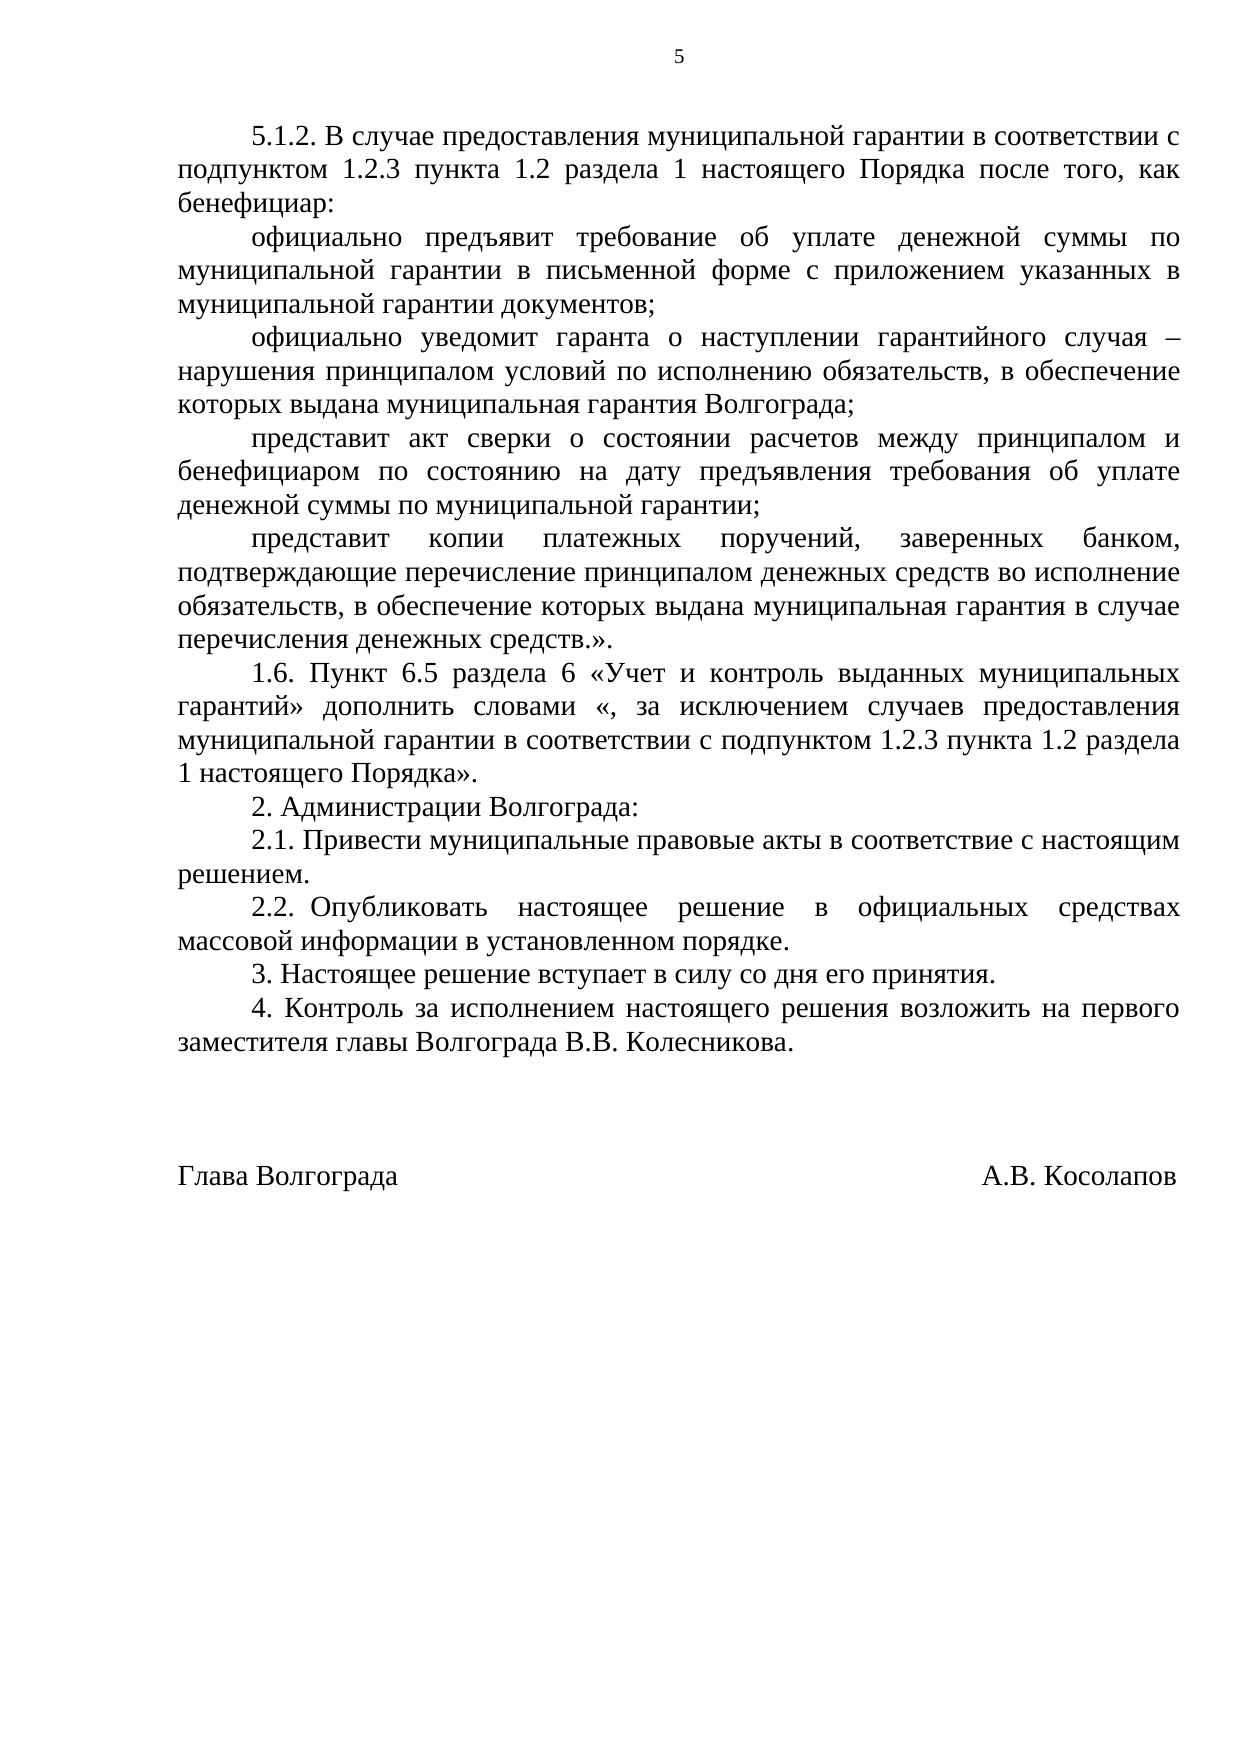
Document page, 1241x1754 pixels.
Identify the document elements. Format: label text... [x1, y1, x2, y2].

text 1.6. Пункт 6.5 раздела 6 «Учет и контроль выданных муниципальных гарантий» дополнить словами «, за исключением случаев предоставления муниципальной гарантии в соответствии с подпунктом 1.2.3 пункта 1.2 раздела 1 настоящего Порядка». [177, 655, 1181, 789]
text представит акт сверки о состоянии расчетов между принципалом и бенефициаром по состоянию на дату предъявления требования об уплате денежной суммы по муниципальной гарантии; [177, 420, 1181, 521]
text 3. Настоящее решение вступает в силу со дня его принятия. [177, 957, 1181, 990]
text 2.1. Привести муниципальные правовые акты в соответствие с настоящим решением. [177, 822, 1181, 889]
text представит копии платежных поручений, заверенных банком, подтверждающие перечисление принципалом денежных средств во исполнение обязательств, в обеспечение которых выдана муниципальная гарантия в случае перечисления денежных средств.». [177, 521, 1181, 655]
text 2. Администрации Волгограда: [177, 789, 1181, 822]
text 5.1.2. В случае предоставления муниципальной гарантии в соответствии с подпунктом 1.2.3 пункта 1.2 раздела 1 настоящего Порядка после того, как бенефициар: [177, 118, 1181, 219]
text 4. Контроль за исполнением настоящего решения возложить на первого заместителя главы Волгограда В.В. Колесникова. [177, 990, 1181, 1057]
text 2.2. Опубликовать настоящее решение в официальных средствах массовой информации в установленном порядке. [177, 889, 1181, 957]
text официально уведомит гаранта о наступлении гарантийного случая – нарушения принципалом условий по исполнению обязательств, в обеспечение которых выдана муниципальная гарантия Волгограда; [177, 319, 1181, 420]
text Глава Волгограда А.В. Косолапов [177, 1158, 1181, 1191]
